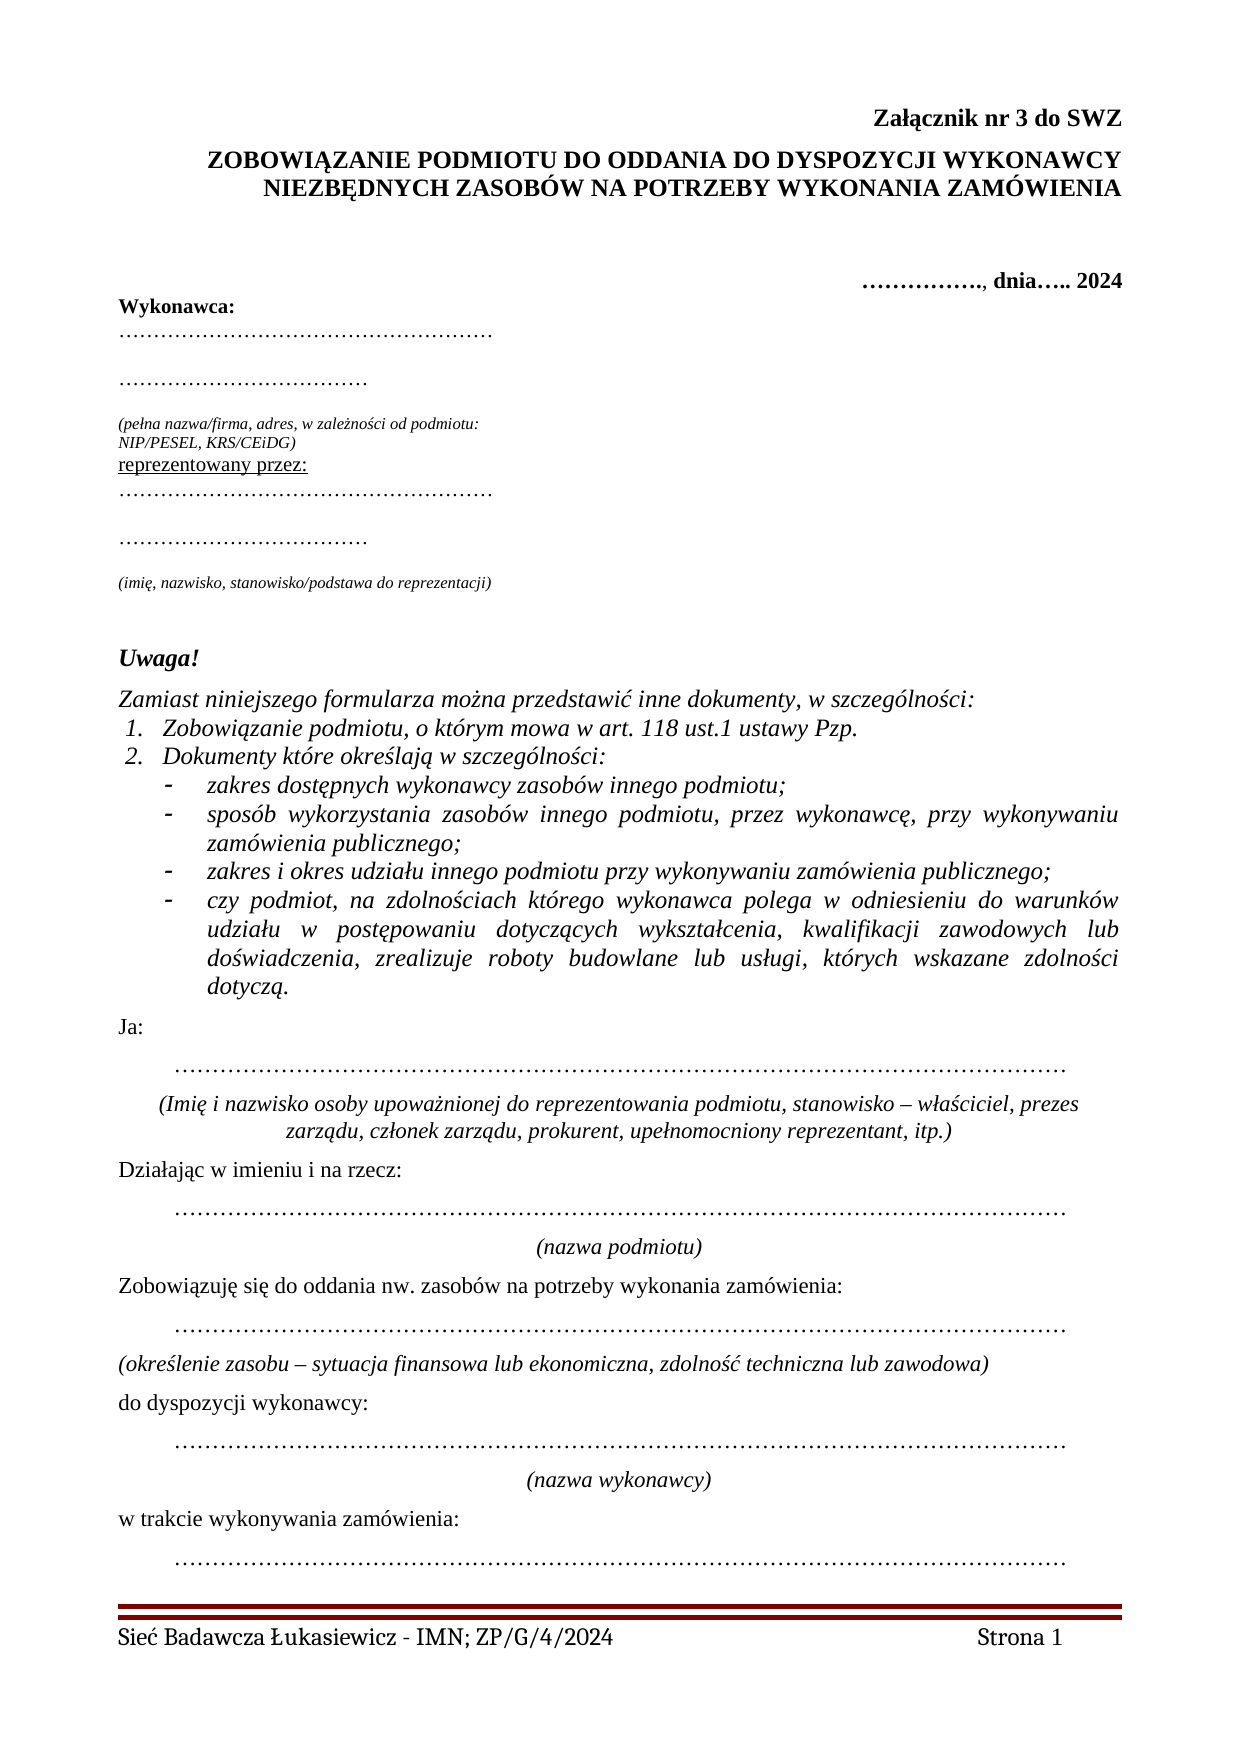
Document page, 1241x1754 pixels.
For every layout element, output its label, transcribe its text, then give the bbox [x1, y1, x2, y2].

text ……………………………………………………………………………… [118, 476, 502, 549]
text w trakcie wykonywania zamówienia: [118, 1505, 1122, 1532]
text (imię, nazwisko, stanowisko/podstawa do reprezentacji) [118, 573, 502, 592]
text (pełna nazwa/firma, adres, w zależności od podmiotu: NIP/PESEL, KRS/CEiDG) [118, 414, 502, 452]
list sposób wykorzystania zasobów innego podmiotu, przez wykonawcę, przy wykonywaniu zamówienia publicznego; [162, 799, 1122, 856]
text (nazwa podmiotu) [118, 1233, 1122, 1260]
text (Imię i nazwisko osoby upoważnionej do reprezentowania podmiotu, stanowisko – właściciel, prezes zarządu, członek zarządu, prokurent, upełnomocniony reprezentant, itp.) [118, 1090, 1122, 1143]
text ……………………………………………………………………………………………………… [118, 1428, 1122, 1454]
text (nazwa wykonawcy) [118, 1466, 1122, 1493]
text Działając w imieniu i na rzecz: [118, 1156, 1122, 1182]
list zakres dostępnych wykonawcy zasobów innego podmiotu; [162, 770, 1122, 799]
list Zobowiązanie podmiotu, o którym mowa w art. 118 ust.1 ustawy Pzp. [125, 713, 1122, 741]
text Zamiast niniejszego formularza można przedstawić inne dokumenty, w szczególności: [118, 684, 1122, 713]
text do dyspozycji wykonawcy: [118, 1389, 1122, 1415]
text Ja: [118, 1013, 1122, 1039]
text ……………………………………………………………………………… [118, 318, 502, 390]
text Wykonawca: [118, 294, 1122, 318]
list czy podmiot, na zdolnościach którego wykonawca polega w odniesieniu do warunków udziału w postępowaniu dotyczących wykształcenia, kwalifikacji zawodowych lub doświadczenia, zrealizuje roboty budowlane lub usługi, których wskazane zdolności dotyczą. [162, 885, 1122, 1000]
list Załącznik nr 3 do SWZ [118, 103, 1122, 132]
list zakres i okres udziału innego podmiotu przy wykonywaniu zamówienia publicznego; [162, 856, 1122, 885]
text reprezentowany przez: [118, 452, 1122, 476]
text Uwaga! [118, 643, 1122, 671]
text Zobowiązuję się do oddania nw. zasobów na potrzeby wykonania zamówienia: [118, 1272, 1122, 1298]
text ……………………………………………………………………………………………………… [118, 1194, 1122, 1221]
text ……………………………………………………………………………………………………… [118, 1544, 1122, 1571]
text ……………………………………………………………………………………………………… [118, 1052, 1122, 1078]
list Dokumenty które określają w szczególności: [125, 741, 1122, 770]
text ……………., dnia….. 2024 [118, 267, 1122, 294]
text ……………………………………………………………………………………………………… [118, 1311, 1122, 1337]
text ZOBOWIĄZANIE PODMIOTU DO ODDANIA DO DYSPOZYCJI WYKONAWCY NIEZBĘDNYCH ZASOBÓW NA POTRZEBY WYKONANIA ZAMÓWIENIA [118, 145, 1122, 202]
text (określenie zasobu – sytuacja finansowa lub ekonomiczna, zdolność techniczna lub zawodowa) [118, 1350, 1122, 1376]
